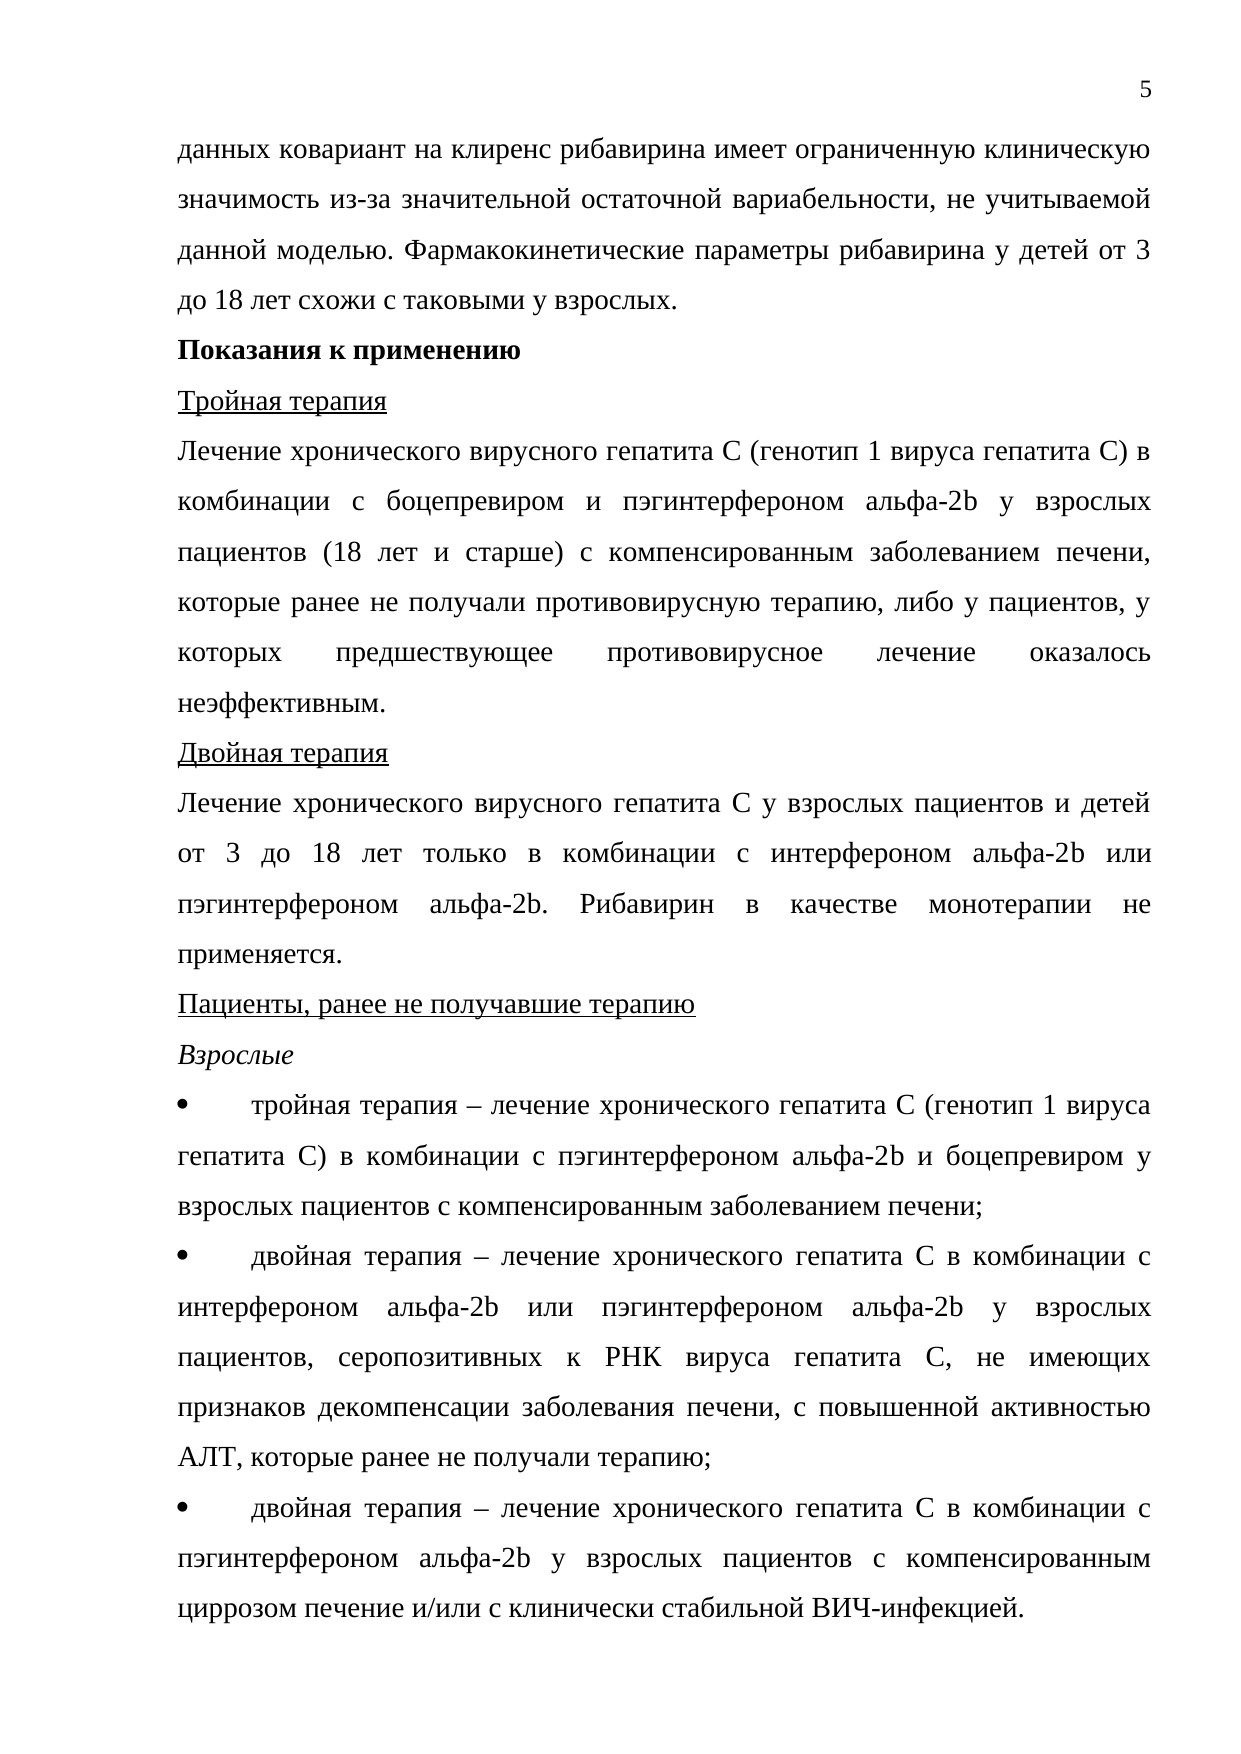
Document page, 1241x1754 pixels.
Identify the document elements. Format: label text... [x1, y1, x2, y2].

text Лечение хронического вирусного гепатита С (генотип 1 вируса гепатита С) в комбинации с боцепревиром и пэгинтерфероном альфа-2b у взрослых пациентов (18 лет и старше) с компенсированным заболеванием печени, которые ранее не получали противовирусную терапию, либо у пациентов, у которых предшествующее противовирусное лечение оказалось неэффективным. [177, 433, 1152, 718]
text Показания к применению [177, 332, 1152, 366]
text Взрослые [177, 1037, 1152, 1070]
text Тройная терапия [177, 383, 1152, 416]
text Пациенты, ранее не получавшие терапию [177, 987, 1152, 1020]
list тройная терапия – лечение хронического гепатита С (генотип 1 вируса гепатита С) в комбинации с пэгинтерфероном альфа-2b и боцепревиром у взрослых пациентов с компенсированным заболеванием печени; [177, 1087, 1152, 1221]
list двойная терапия – лечение хронического гепатита С в комбинации с интерфероном альфа-2b или пэгинтерфероном альфа-2b у взрослых пациентов, серопозитивных к РНК вируса гепатита С, не имеющих признаков декомпенсации заболевания печени, с повышенной активностью АЛТ, которые ранее не получали терапию; [177, 1238, 1152, 1473]
text Двойная терапия [177, 735, 1152, 768]
text Лечение хронического вирусного гепатита С у взрослых пациентов и детей от 3 до 18 лет только в комбинации с интерфероном альфа-2b или пэгинтерфероном альфа-2b. Рибавирин в качестве монотерапии не применяется. [177, 785, 1152, 970]
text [177, 131, 1152, 316]
list двойная терапия – лечение хронического гепатита С в комбинации с пэгинтерфероном альфа-2b у взрослых пациентов с компенсированным циррозом печение и/или с клинически стабильной ВИЧ-инфекцией. [177, 1490, 1152, 1624]
